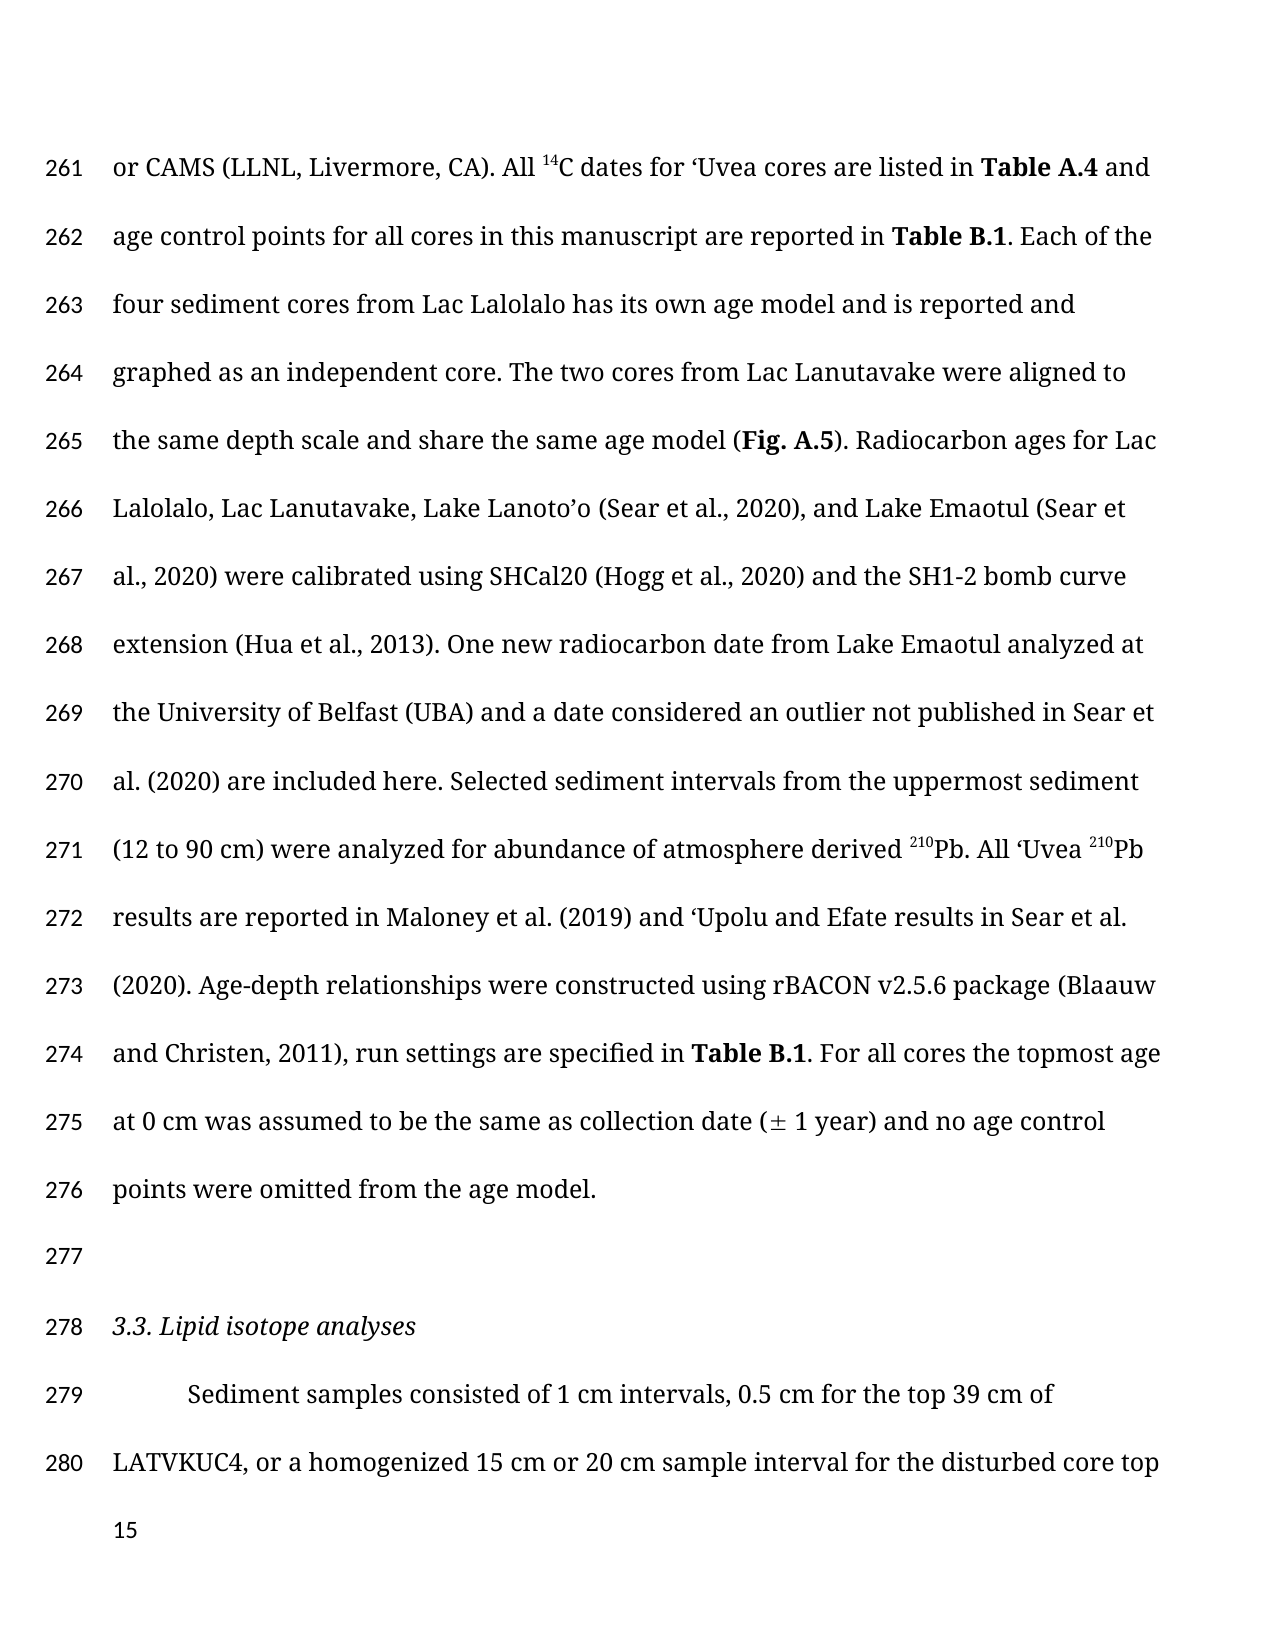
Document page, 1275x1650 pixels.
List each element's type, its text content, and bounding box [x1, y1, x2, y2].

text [112, 1376, 1162, 1478]
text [112, 150, 1162, 1206]
text 3.3. Lipid isotope analyses [112, 1308, 1162, 1342]
